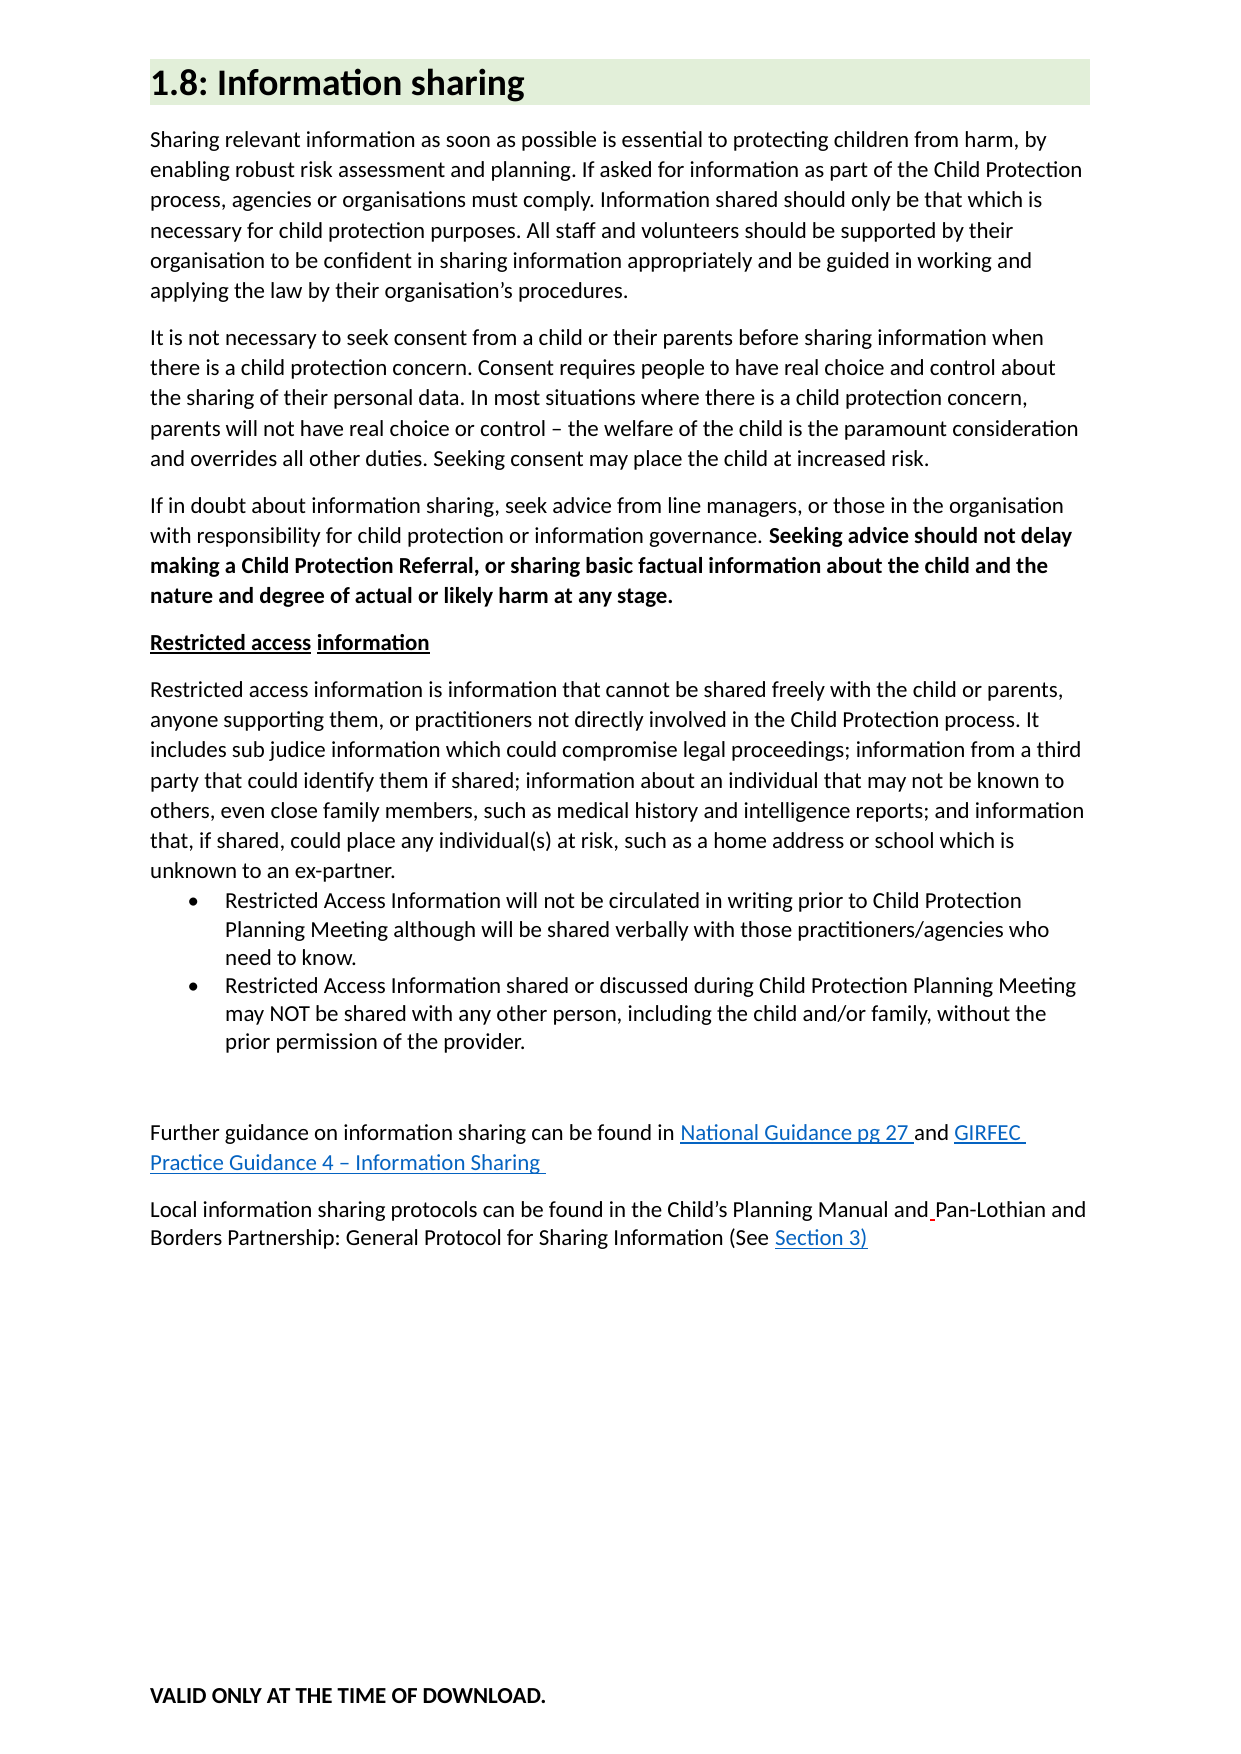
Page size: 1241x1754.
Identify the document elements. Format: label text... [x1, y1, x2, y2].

text Further guidance on information sharing can be found in National Guidance pg 27 and GIRFEC Practice Guidance 4 – Information Sharing [150, 1118, 1090, 1177]
text If in doubt about information sharing, seek advice from line managers, or those in the organisation with responsibility for child protection or information governance. Seeking advice should not delay making a Child Protection Referral, or sharing basic factual information about the child and the nature and degree of actual or likely harm at any stage. [150, 491, 1090, 609]
text Sharing relevant information as soon as possible is essential to protecting children from harm, by enabling robust risk assessment and planning. If asked for information as part of the Child Protection process, agencies or organisations must comply. Information shared should only be that which is necessary for child protection purposes. All staff and volunteers should be supported by their organisation to be confident in sharing information appropriately and be guided in working and applying the law by their organisation’s procedures. [150, 125, 1090, 304]
text Restricted access information [150, 628, 1090, 656]
list Restricted Access Information shared or discussed during Child Protection Planning Meeting may NOT be shared with any other person, including the child and/or family, without the prior permission of the provider. [187, 971, 1090, 1055]
subtitle 1.8: Information sharing [150, 59, 1090, 105]
list Restricted Access Information will not be circulated in writing prior to Child Protection Planning Meeting although will be shared verbally with those practitioners/agencies who need to know. [187, 887, 1090, 971]
text Restricted access information is information that cannot be shared freely with the child or parents, anyone supporting them, or practitioners not directly involved in the Child Protection process. It includes sub judice information which could compromise legal proceedings; information from a third party that could identify them if shared; information about an individual that may not be known to others, even close family members, such as medical history and intelligence reports; and information that, if shared, could place any individual(s) at risk, such as a home address or school which is unknown to an ex-partner. [150, 675, 1090, 884]
text Local information sharing protocols can be found in the Child’s Planning Manual and Pan-Lothian and Borders Partnership: General Protocol for Sharing Information (See Section 3) [150, 1195, 1090, 1251]
text It is not necessary to seek consent from a child or their parents before sharing information when there is a child protection concern. Consent requires people to have real choice and control about the sharing of their personal data. In most situations where there is a child protection concern, parents will not have real choice or control – the welfare of the child is the paramount consideration and overrides all other duties. Seeking consent may place the child at increased risk. [150, 323, 1090, 472]
